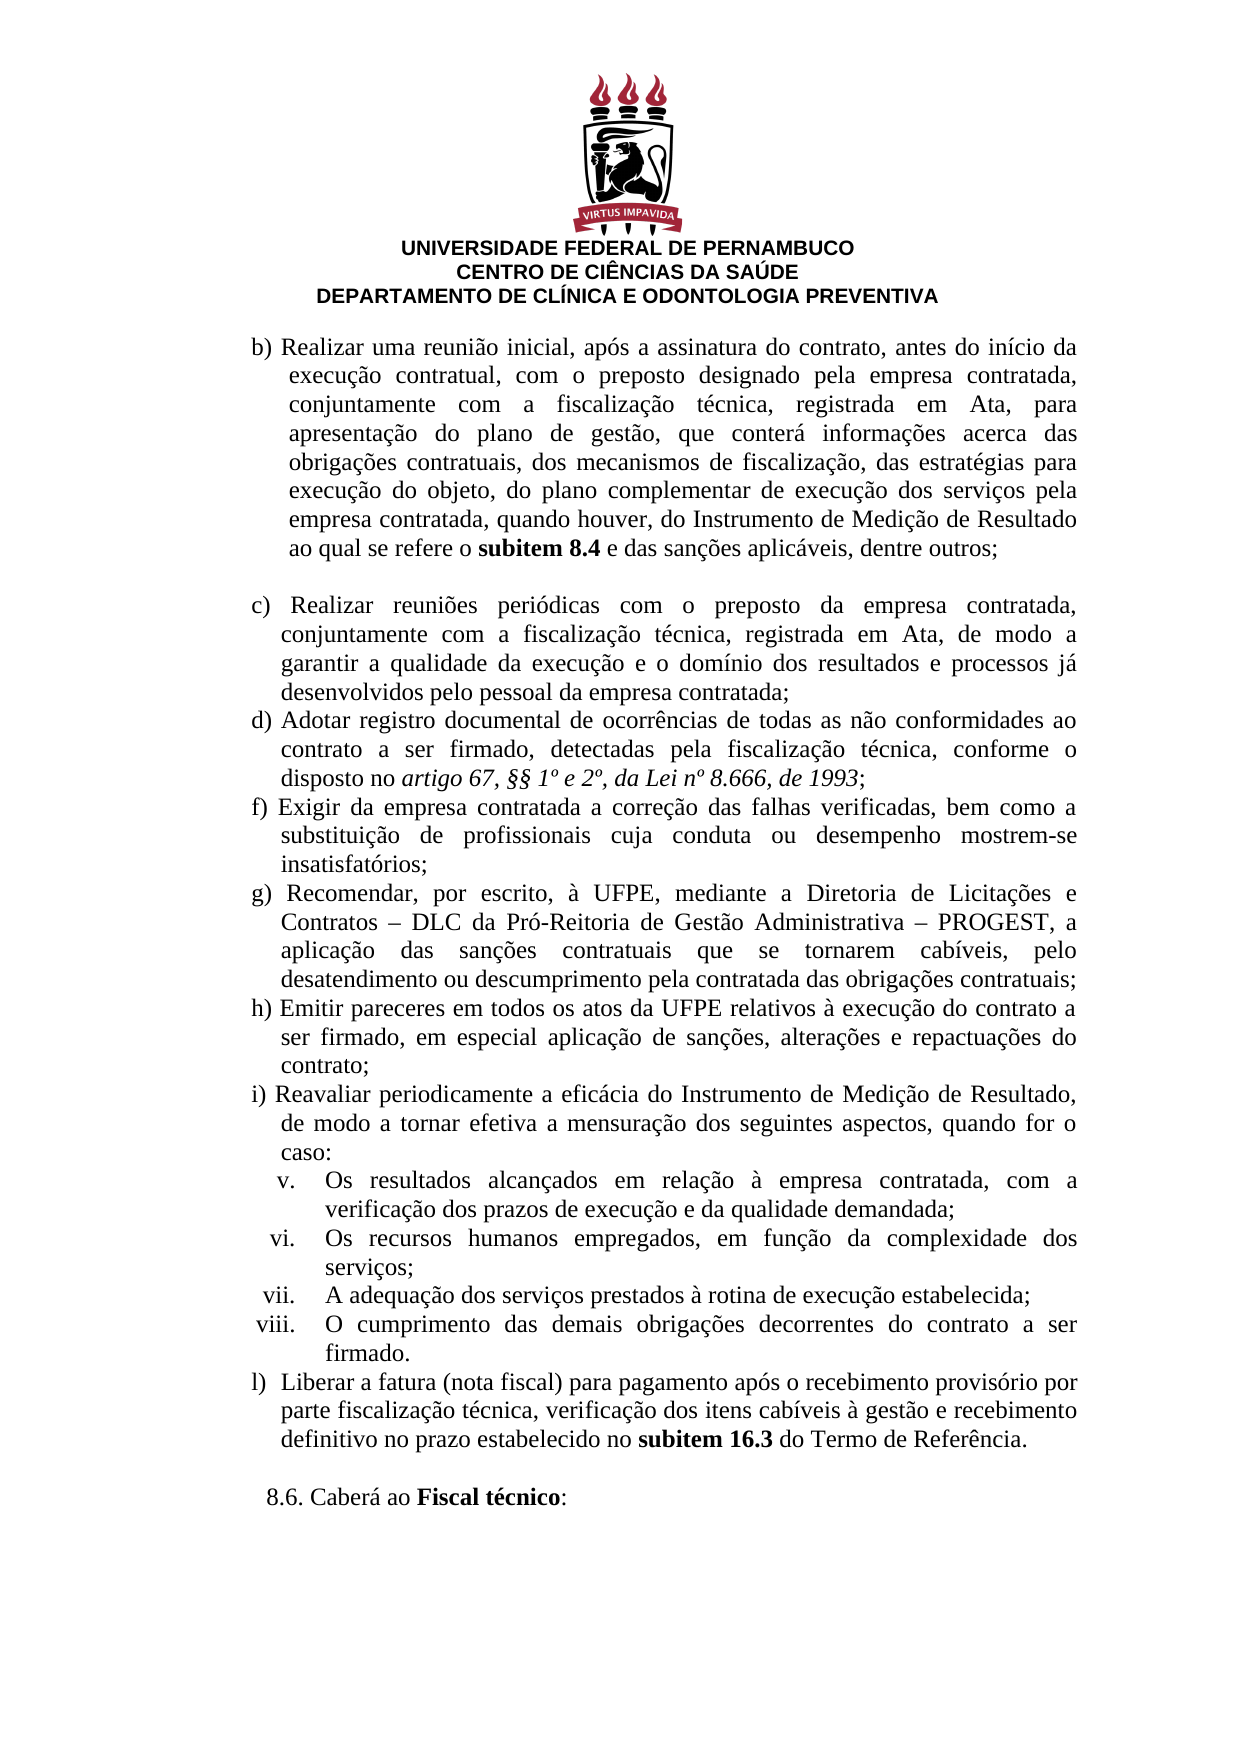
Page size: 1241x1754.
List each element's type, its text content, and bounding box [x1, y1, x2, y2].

text h) Emitir pareceres em todos os atos da UFPE relativos à execução do contrato a ser firmado, em especial aplicação de sanções, alterações e repactuações do contrato; [251, 993, 1078, 1079]
text i) Reavaliar periodicamente a eficácia do Instrumento de Medição de Resultado, de modo a tornar efetiva a mensuração dos seguintes aspectos, quando for o caso: [251, 1079, 1078, 1166]
text f) Exigir da empresa contratada a correção das falhas verificadas, bem como a substituição de profissionais cuja conduta ou desempenho mostrem-se insatisfatórios; [251, 792, 1078, 878]
list Realizar uma reunião inicial, após a assinatura do contrato, antes do início da execução contratual, com o preposto designado pela empresa contratada, conjuntamente com a fiscalização técnica, registrada em Ata, para apresentação do plano de gestão, que conterá informações acerca das obrigações contratuais, dos mecanismos de fiscalização, das estratégias para execução do objeto, do plano complementar de execução dos serviços pela empresa contratada, quando houver, do Instrumento de Medição de Resultado ao qual se refere o subitem 8.4 e das sanções aplicáveis, dentre outros; [251, 332, 1078, 562]
list Os recursos humanos empregados, em função da complexidade dos serviços; [295, 1223, 1078, 1281]
picture [573, 73, 683, 236]
list O cumprimento das demais obrigações decorrentes do contrato a ser firmado. [295, 1309, 1078, 1367]
list A adequação dos serviços prestados à rotina de execução estabelecida; [295, 1281, 1078, 1309]
list Os resultados alcançados em relação à empresa contratada, com a verificação dos prazos de execução e da qualidade demandada; [295, 1166, 1078, 1223]
list Liberar a fatura (nota fiscal) para pagamento após o recebimento provisório por parte fiscalização técnica, verificação dos itens cabíveis à gestão e recebimento definitivo no prazo estabelecido no subitem 16.3 do Termo de Referência. [251, 1367, 1078, 1453]
text c) Realizar reuniões periódicas com o preposto da empresa contratada, conjuntamente com a fiscalização técnica, registrada em Ata, de modo a garantir a qualidade da execução e o domínio dos resultados e processos já desenvolvidos pelo pessoal da empresa contratada; [251, 591, 1078, 706]
list Caberá ao Fiscal técnico: [266, 1482, 1078, 1511]
text d) Adotar registro documental de ocorrências de todas as não conformidades ao contrato a ser firmado, detectadas pela fiscalização técnica, conforme o disposto no artigo 67, §§ 1º e 2º, da Lei nº 8.666, de 1993; [251, 706, 1078, 792]
text g) Recomendar, por escrito, à UFPE, mediante a Diretoria de Licitações e Contratos – DLC da Pró-Reitoria de Gestão Administrativa – PROGEST, a aplicação das sanções contratuais que se tornarem cabíveis, pelo desatendimento ou descumprimento pela contratada das obrigações contratuais; [251, 878, 1078, 993]
